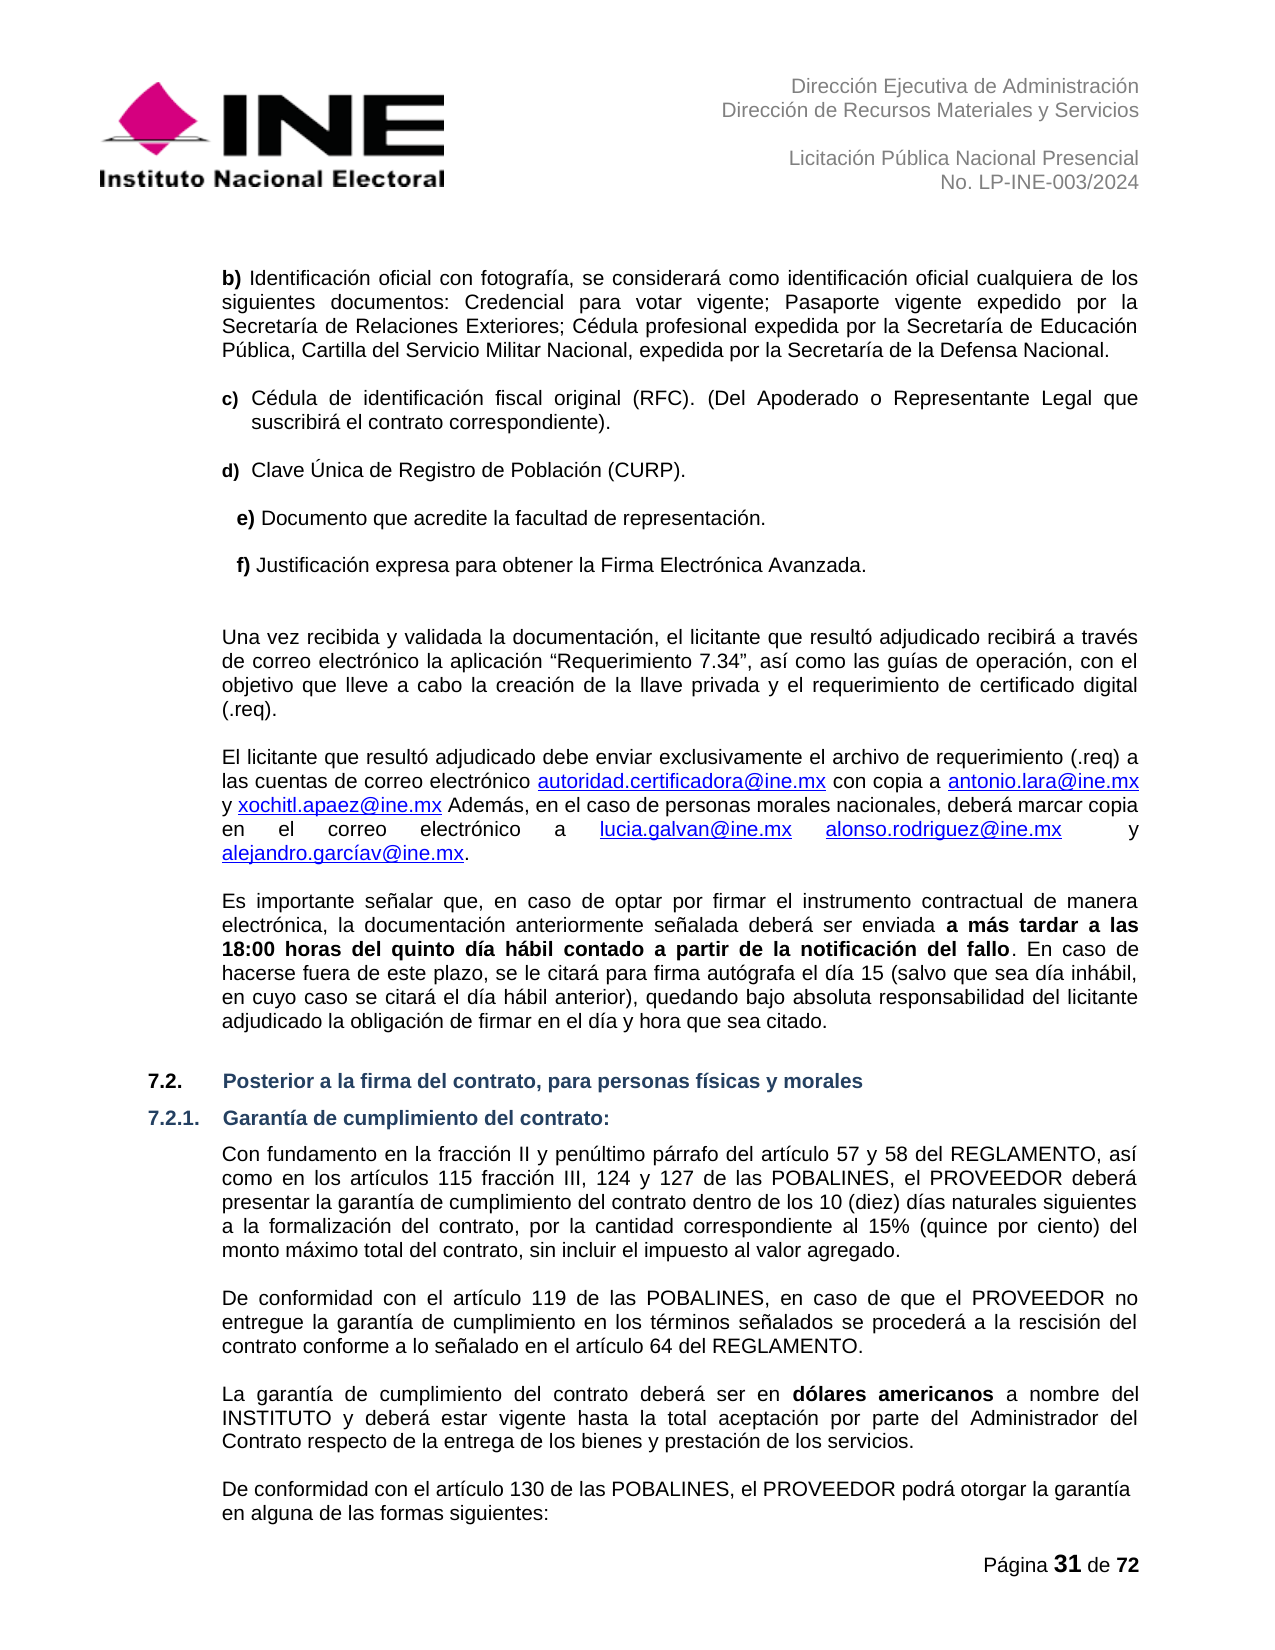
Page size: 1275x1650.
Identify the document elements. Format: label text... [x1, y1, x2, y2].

text Es importante señalar que, en caso de optar por firmar el instrumento contractual de manera electrónica, la documentación anteriormente señalada deberá ser enviada a más tardar a las 18:00 horas del quinto día hábil contado a partir de la notificación del fallo. En caso de hacerse fuera de este plazo, se le citará para firma autógrafa el día 15 (salvo que sea día inhábil, en cuyo caso se citará el día hábil anterior), quedando bajo absoluta responsabilidad del licitante adjudicado la obligación de firmar en el día y hora que sea citado. [222, 889, 1139, 1032]
text El licitante que resultó adjudicado debe enviar exclusivamente el archivo de requerimiento (.req) a las cuentas de correo electrónico autoridad.certificadora@ine.mx con copia a antonio.lara@ine.mx y xochitl.apaez@ine.mx Además, en el caso de personas morales nacionales, deberá marcar copia en el correo electrónico a lucia.galvan@ine.mx alonso.rodriguez@ine.mx y alejandro.garcíav@ine.mx. [222, 745, 1139, 865]
text De conformidad con el artículo 130 de las POBALINES, el PROVEEDOR podrá otorgar la garantía en alguna de las formas siguientes: [222, 1477, 1139, 1525]
text La garantía de cumplimiento del contrato deberá ser en dólares americanos a nombre del INSTITUTO y deberá estar vigente hasta la total aceptación por parte del Administrador del Contrato respecto de la entrega de los bienes y prestación de los servicios. [222, 1381, 1139, 1453]
list e) Documento que acredite la facultad de representación. [222, 505, 1139, 529]
text Una vez recibida y validada la documentación, el licitante que resultó adjudicado recibirá a través de correo electrónico la aplicación “Requerimiento 7.34”, así como las guías de operación, con el objetivo que lleve a cabo la creación de la llave privada y el requerimiento de certificado digital (.req). [222, 625, 1139, 721]
subtitle Garantía de cumplimiento del contrato: [148, 1105, 1139, 1129]
list Clave Única de Registro de Población (CURP). [222, 457, 1139, 481]
list Cédula de identificación fiscal original (RFC). (Del Apoderado o Representante Legal que suscribirá el contrato correspondiente). [222, 386, 1139, 433]
text Con fundamento en la fracción II y penúltimo párrafo del artículo 57 y 58 del REGLAMENTO, así como en los artículos 115 fracción III, 124 y 127 de las POBALINES, el PROVEEDOR deberá presentar la garantía de cumplimiento del contrato dentro de los 10 (diez) días naturales siguientes a la formalización del contrato, por la cantidad correspondiente al 15% (quince por ciento) del monto máximo total del contrato, sin incluir el impuesto al valor agregado. [222, 1142, 1139, 1262]
text De conformidad con el artículo 119 de las POBALINES, en caso de que el PROVEEDOR no entregue la garantía de cumplimiento en los términos señalados se procederá a la rescisión del contrato conforme a lo señalado en el artículo 64 del REGLAMENTO. [222, 1286, 1139, 1357]
picture [100, 82, 444, 187]
subtitle Posterior a la firma del contrato, para personas físicas y morales [148, 1069, 1139, 1093]
text b) Identificación oficial con fotografía, se considerará como identificación oficial cualquiera de los siguientes documentos: Credencial para votar vigente; Pasaporte vigente expedido por la Secretaría de Relaciones Exteriores; Cédula profesional expedida por la Secretaría de Educación Pública, Cartilla del Servicio Militar Nacional, expedida por la Secretaría de la Defensa Nacional. [222, 266, 1139, 362]
list f) Justificación expresa para obtener la Firma Electrónica Avanzada. [222, 553, 1139, 577]
